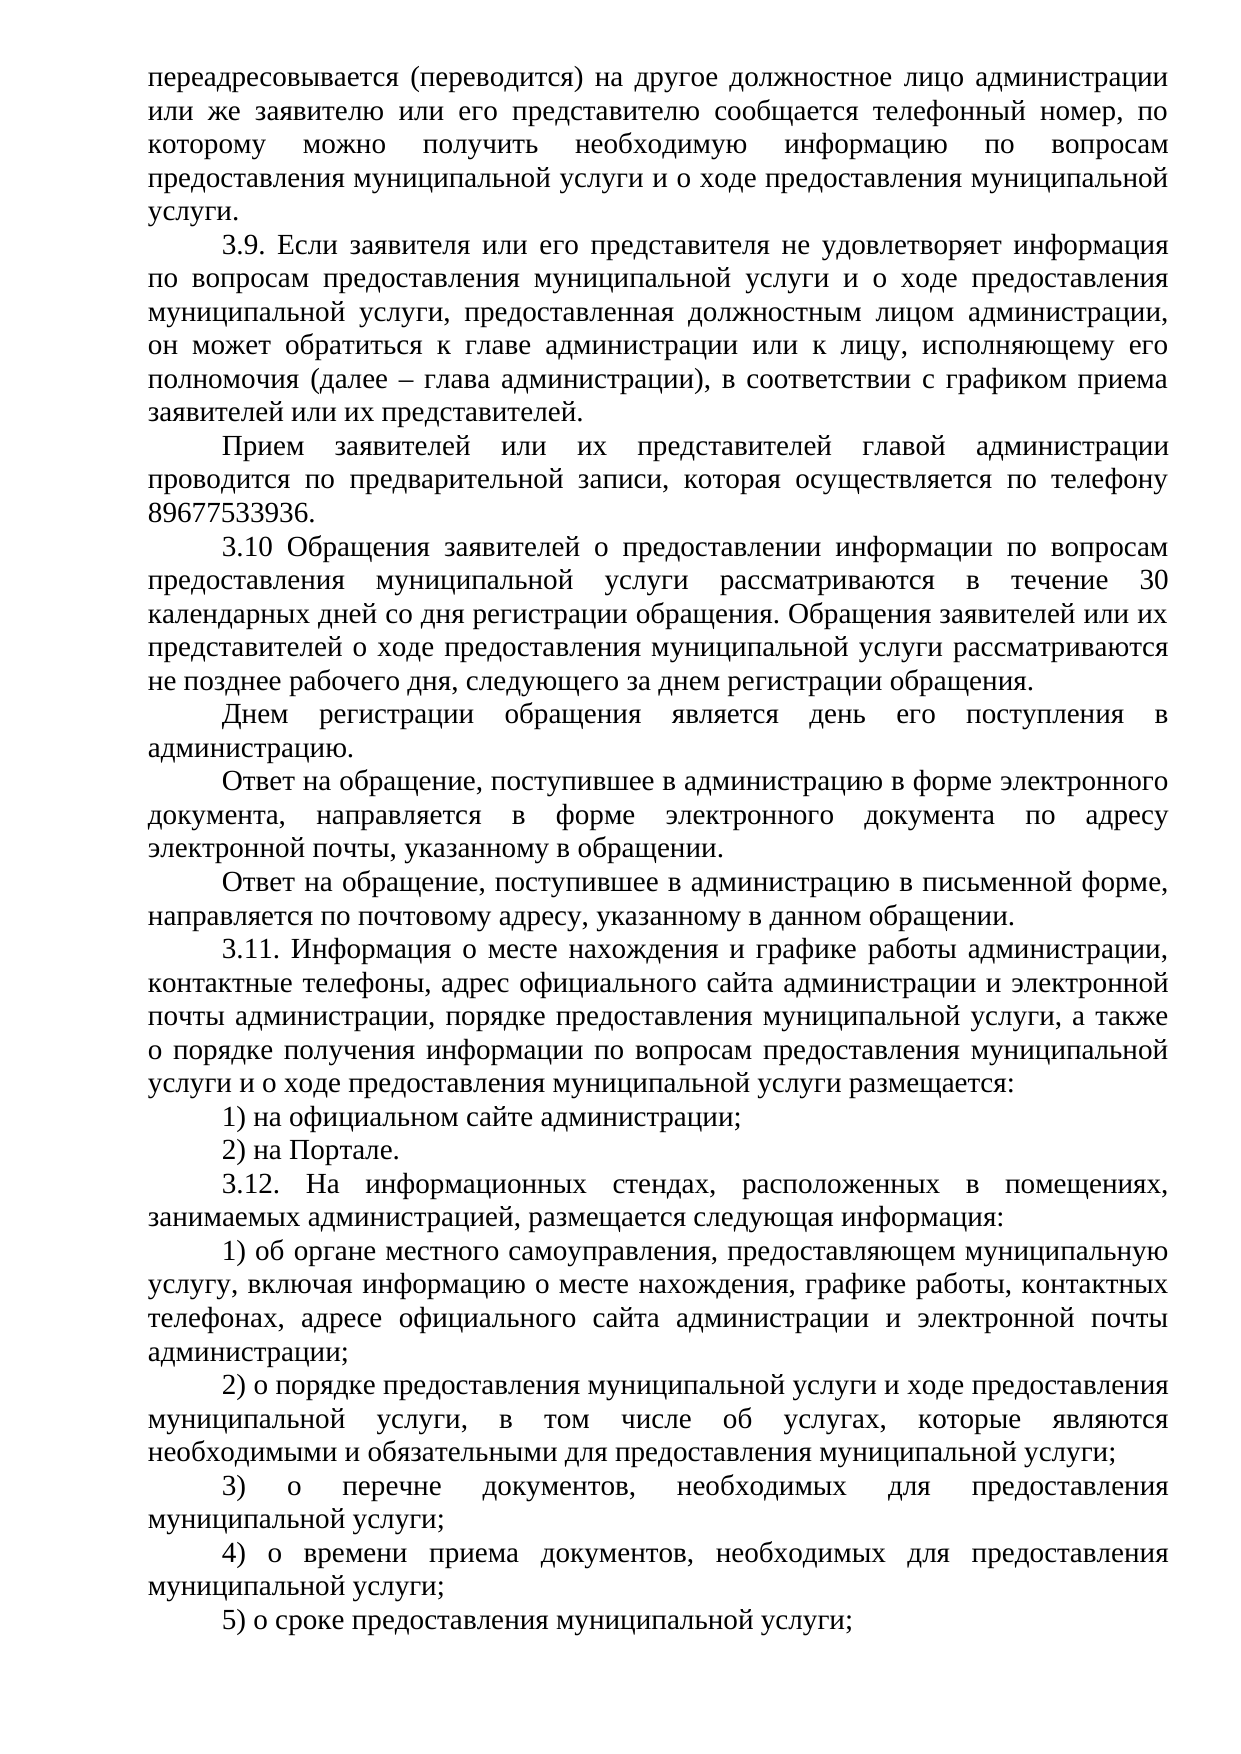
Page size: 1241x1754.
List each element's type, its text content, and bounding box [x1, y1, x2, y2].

text 1) на официальном сайте администрации; [148, 1099, 1169, 1132]
text 3.9. Если заявителя или его представителя не удовлетворяет информация по вопросам предоставления муниципальной услуги и о ходе предоставления муниципальной услуги, предоставленная должностным лицом администрации, он может обратиться к главе администрации или к лицу, исполняющему его полномочия (далее – глава администрации), в соответствии с графиком приема заявителей или их представителей. [148, 227, 1169, 428]
text 3.11. Информация о месте нахождения и графике работы администрации, контактные телефоны, адрес официального сайта администрации и электронной почты администрации, порядке предоставления муниципальной услуги, а также о порядке получения информации по вопросам предоставления муниципальной услуги и о ходе предоставления муниципальной услуги размещается: [148, 931, 1169, 1099]
text 1) об органе местного самоуправления, предоставляющем муниципальную услугу, включая информацию о месте нахождения, графике работы, контактных телефонах, адресе официального сайта администрации и электронной почты администрации; [148, 1233, 1169, 1367]
text 3.10 Обращения заявителей о предоставлении информации по вопросам предоставления муниципальной услуги рассматриваются в течение 30 календарных дней со дня регистрации обращения. Обращения заявителей или их представителей о ходе предоставления муниципальной услуги рассматриваются не позднее рабочего дня, следующего за днем регистрации обращения. [148, 529, 1169, 696]
text 3.12. На информационных стендах, расположенных в помещениях, занимаемых администрацией, размещается следующая информация: [148, 1166, 1169, 1233]
text Днем регистрации обращения является день его поступления в администрацию. [148, 696, 1169, 763]
text Прием заявителей или их представителей главой администрации проводится по предварительной записи, которая осуществляется по телефону 89677533936. [148, 428, 1169, 529]
text Ответ на обращение, поступившее в администрацию в письменной форме, направляется по почтовому адресу, указанному в данном обращении. [148, 864, 1169, 931]
text 2) о порядке предоставления муниципальной услуги и ходе предоставления муниципальной услуги, в том числе об услугах, которые являются необходимыми и обязательными для предоставления муниципальной услуги; [148, 1367, 1169, 1468]
text 2) на Портале. [148, 1132, 1169, 1166]
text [148, 59, 1169, 227]
text Ответ на обращение, поступившее в администрацию в форме электронного документа, направляется в форме электронного документа по адресу электронной почты, указанному в обращении. [148, 763, 1169, 864]
text 3) о перечне документов, необходимых для предоставления муниципальной услуги; [148, 1468, 1169, 1535]
text 5) о сроке предоставления муниципальной услуги; [148, 1602, 1169, 1636]
text 4) о времени приема документов, необходимых для предоставления муниципальной услуги; [148, 1535, 1169, 1602]
